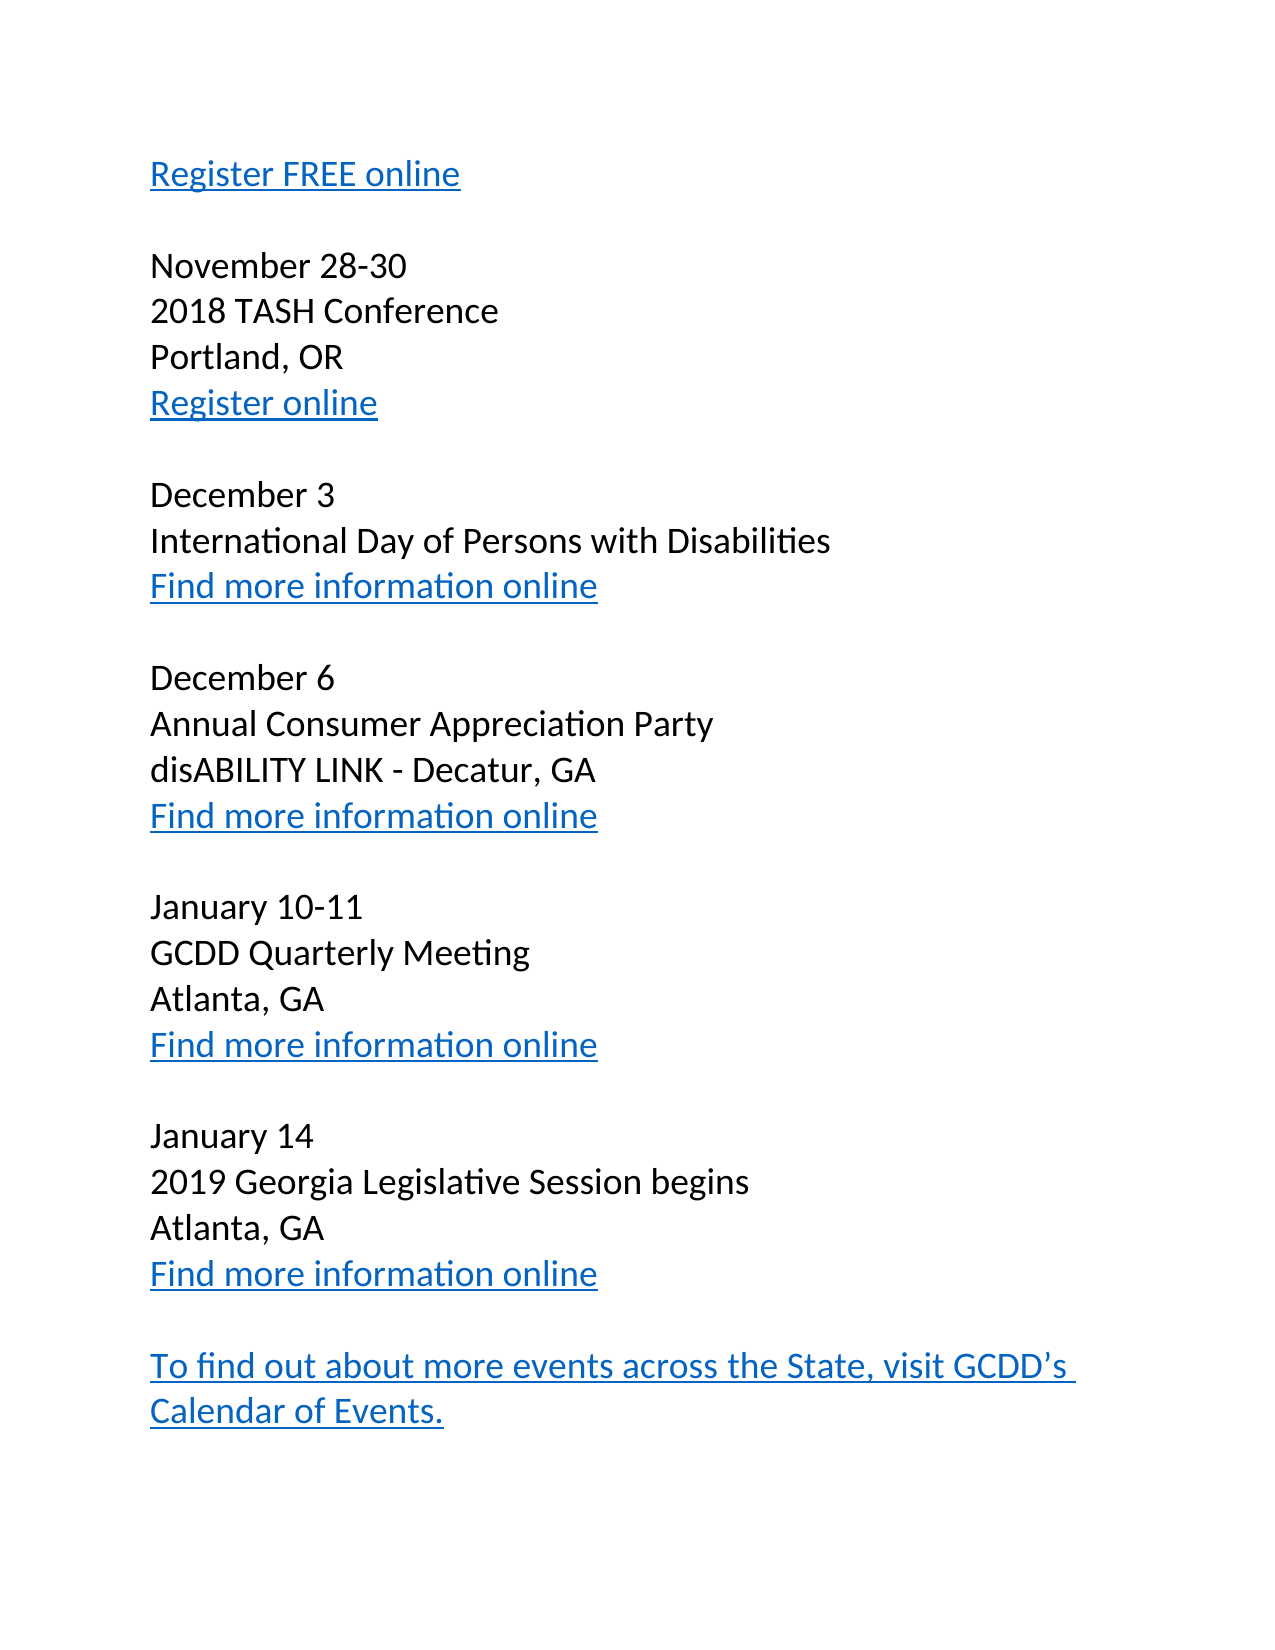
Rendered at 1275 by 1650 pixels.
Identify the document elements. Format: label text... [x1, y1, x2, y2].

text November 28-30 [150, 242, 1125, 287]
text Atlanta, GA [150, 1204, 1125, 1250]
text Find more information online [150, 1021, 1125, 1067]
text 2019 Georgia Legislative Session begins [150, 1158, 1125, 1204]
text Register FREE online [150, 150, 1125, 196]
text January 10-11 [150, 883, 1125, 929]
text GCDD Quarterly Meeting [150, 929, 1125, 975]
text January 14 [150, 1112, 1125, 1158]
text Atlanta, GA [150, 975, 1125, 1021]
text 2018 TASH Conference Portland, OR Register online December 3 International Day of Persons with Disabilities Find more information online December 6 Annual Consumer Appreciation Party disABILITY LINK - Decatur, GA Find more information online [150, 287, 1125, 837]
text To find out about more events across​ the State, visit GCDD’s Calendar of Events. [150, 1342, 1125, 1433]
text Find more information online [150, 1250, 1125, 1296]
